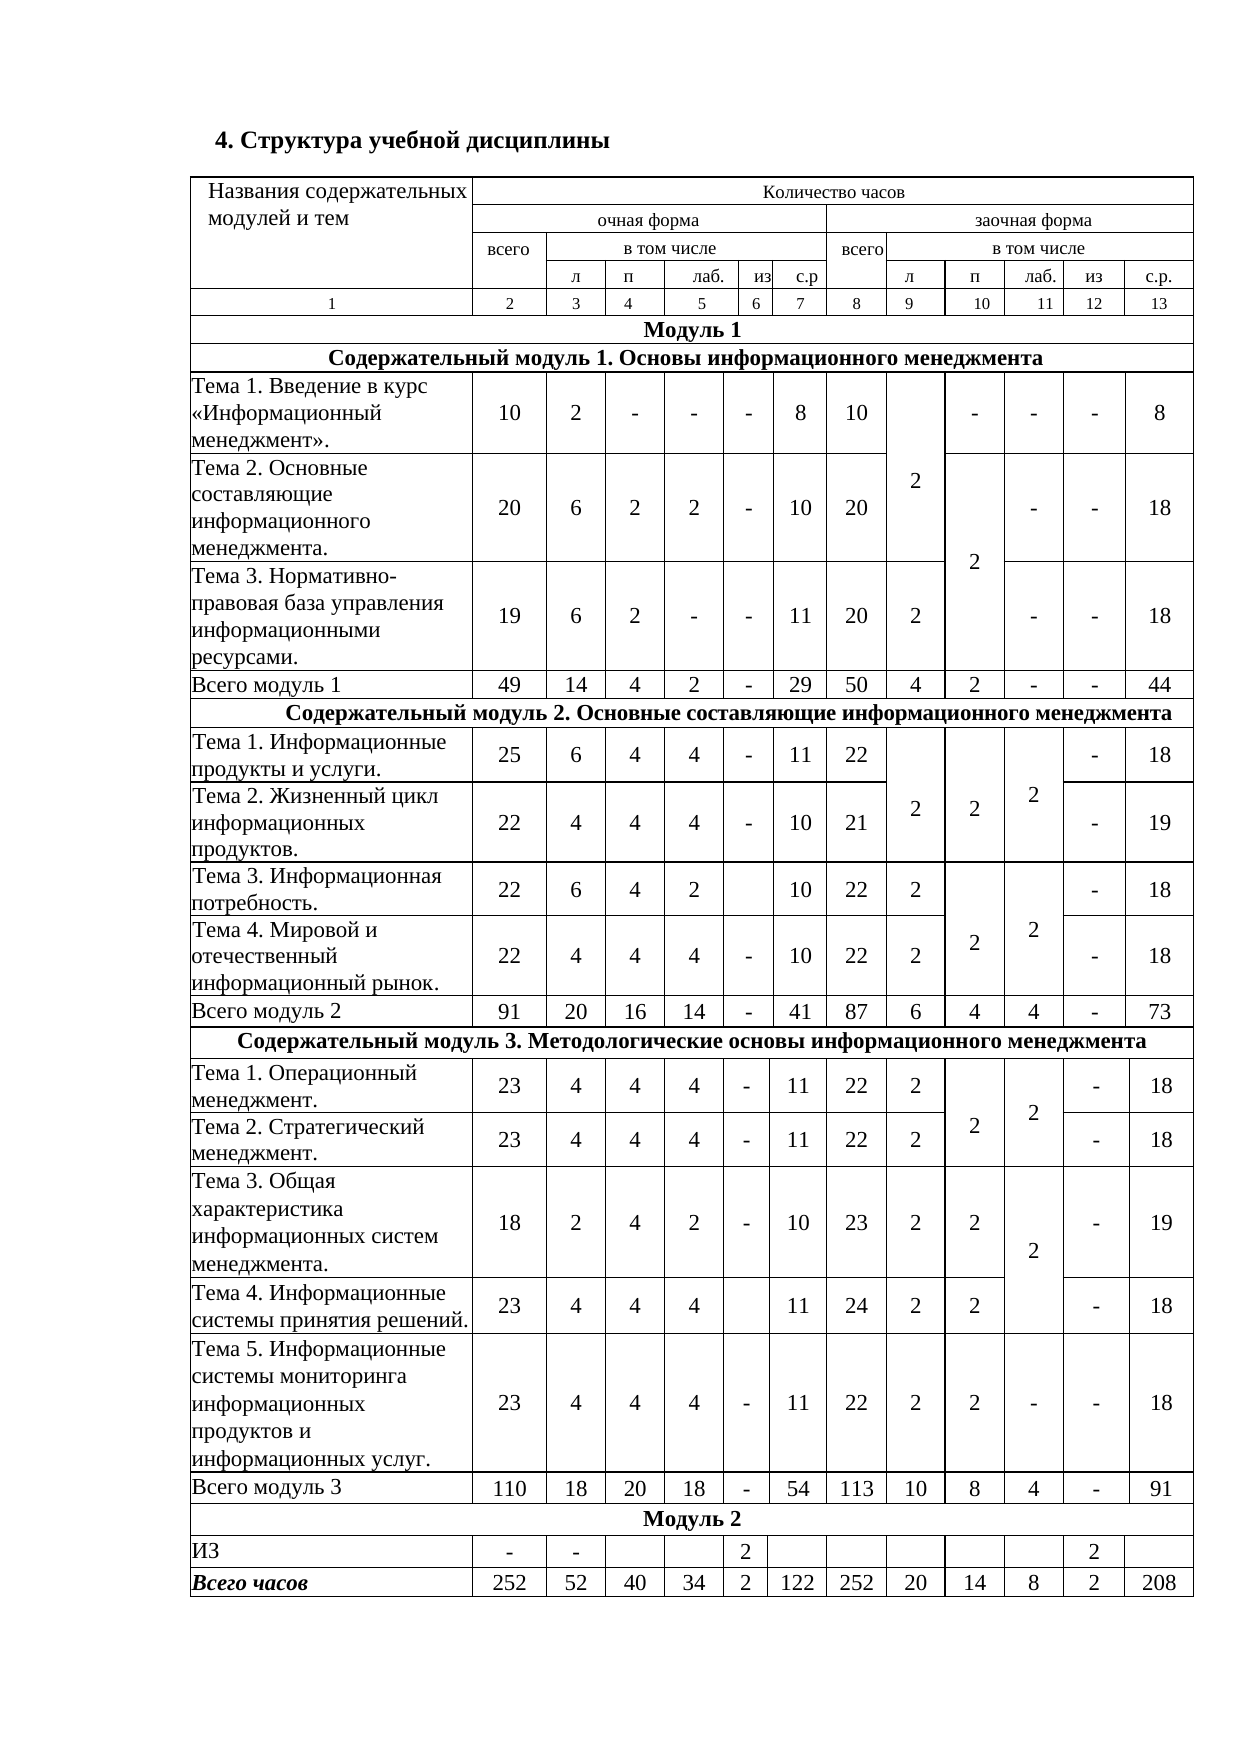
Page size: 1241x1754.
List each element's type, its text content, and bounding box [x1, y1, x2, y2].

table_cell 4 [606, 916, 664, 995]
table_cell 44 [1126, 671, 1193, 698]
table_cell 8 [827, 289, 886, 315]
table_cell 18 [547, 1473, 605, 1503]
table_cell 4 [946, 996, 1004, 1026]
table_cell 6 [547, 863, 605, 915]
table_cell [606, 1536, 664, 1567]
table_cell 2 [1005, 863, 1063, 995]
table_cell Тема 3. Общая характеристика информационных систем менеджмента. [191, 1167, 472, 1277]
table_cell 50 [827, 671, 886, 698]
table_cell 2 [606, 454, 664, 561]
table_cell - [1064, 728, 1125, 781]
table_header Названия содержательных модулей и тем [191, 178, 472, 287]
table_cell из [1064, 261, 1124, 287]
table_cell Модуль 2 [191, 1504, 1193, 1535]
table_cell Тема 3. Информационная потребность. [191, 863, 472, 915]
table_cell 20 [827, 562, 886, 669]
table_cell 29 [774, 671, 826, 698]
table_cell 23 [473, 1113, 546, 1166]
table_cell 4 [1005, 1473, 1063, 1503]
table_cell - [724, 671, 773, 698]
table_cell 4 [606, 1278, 664, 1333]
table_cell 2 [665, 454, 723, 561]
table_cell Тема 1. Введение в курс «Информационный менеджмент». [191, 373, 472, 452]
table_cell 18 [1126, 863, 1193, 915]
table_cell 19 [473, 562, 546, 669]
table_cell 22 [827, 728, 886, 781]
table_cell 2 [887, 373, 944, 561]
table_cell 4 [665, 1113, 723, 1166]
table_cell 8 [1005, 1568, 1063, 1596]
table_cell 8 [1126, 373, 1193, 452]
table_cell Модуль 1 [191, 316, 1193, 343]
table_cell 22 [827, 1334, 886, 1471]
table_cell 4 [606, 289, 664, 315]
table_cell л [547, 261, 605, 287]
table_cell 12 [1064, 289, 1124, 315]
table_cell 18 [1126, 562, 1193, 669]
table_cell 6 [887, 996, 944, 1026]
table_cell 2 [887, 1278, 944, 1333]
table_cell 1 [191, 289, 472, 315]
table_cell 11 [770, 1059, 826, 1112]
table_cell - [1064, 1113, 1129, 1166]
table_cell 23 [473, 1334, 546, 1471]
table_cell Тема 2. Стратегический менеджмент. [191, 1113, 472, 1166]
table_cell 2 [1005, 1059, 1063, 1166]
table_cell - [473, 1536, 546, 1567]
table_cell Тема 4. Информационные системы принятия решений. [191, 1278, 472, 1333]
table_cell из [739, 261, 772, 287]
table_cell Всего модуль 3 [191, 1473, 472, 1503]
table_cell с.р. [1125, 261, 1193, 287]
table_cell 122 [768, 1568, 826, 1596]
table_cell л [887, 261, 944, 287]
table_cell 4 [665, 728, 723, 781]
table_cell 2 [473, 289, 546, 315]
table_cell [724, 1278, 769, 1333]
table_cell [768, 1536, 826, 1567]
table_cell - [724, 1059, 769, 1112]
table_cell 4 [665, 1059, 723, 1112]
table_cell - [1064, 996, 1125, 1026]
table_cell 2 [1005, 1167, 1063, 1333]
table_cell 10 [774, 783, 826, 861]
table_cell 4 [606, 1113, 664, 1166]
table_cell 2 [887, 1059, 944, 1112]
table_cell п [946, 261, 1004, 287]
table_cell 4 [547, 783, 605, 861]
table_cell 6 [547, 562, 605, 669]
table_cell 18 [1130, 1278, 1193, 1333]
table_cell Содержательный модуль 2. Основные составляющие информационного менеджмента [191, 699, 1193, 727]
table_cell [946, 1536, 1004, 1567]
table_cell - [1064, 1059, 1129, 1112]
table_cell 18 [1130, 1059, 1193, 1112]
table_cell 14 [547, 671, 605, 698]
table_cell Всего модуль 1 [191, 671, 472, 698]
table_cell 91 [1130, 1473, 1193, 1503]
table_cell всего [473, 233, 546, 287]
table_cell - [1064, 1167, 1129, 1277]
table_cell 10 [827, 373, 886, 452]
table_cell Содержательный модуль 1. Основы информационного менеджмента [191, 344, 1193, 371]
table_cell - [946, 373, 1004, 452]
table_cell 5 [665, 289, 738, 315]
table_cell 22 [473, 863, 546, 915]
table_cell - [1005, 1334, 1063, 1471]
table_cell [887, 1536, 944, 1567]
table_cell всего [827, 233, 886, 287]
table_cell 20 [827, 454, 886, 561]
table_cell 4 [606, 863, 664, 915]
table_cell 2 [547, 1167, 605, 1277]
table_cell 16 [606, 996, 664, 1026]
table_cell - [724, 454, 773, 561]
table_cell 20 [887, 1568, 944, 1596]
table_cell очная форма [473, 205, 826, 232]
table_cell Тема 4. Мировой и отечественный информационный рынок. [191, 916, 472, 995]
table_cell 18 [473, 1167, 546, 1277]
table_cell Тема 1. Информационные продукты и услуги. [191, 728, 472, 781]
table_cell 34 [665, 1568, 723, 1596]
table_cell - [724, 783, 773, 861]
table_cell - [724, 728, 773, 781]
table_cell 4 [1005, 996, 1063, 1026]
table_cell - [547, 1536, 605, 1567]
table_cell 23 [473, 1059, 546, 1112]
table_cell 52 [547, 1568, 605, 1596]
table_cell - [1064, 562, 1125, 669]
table_cell 4 [547, 1059, 605, 1112]
table_cell 4 [547, 916, 605, 995]
table_cell 6 [547, 454, 605, 561]
table_cell 4 [547, 1334, 605, 1471]
table_cell 252 [827, 1568, 886, 1596]
table_cell 4 [665, 1278, 723, 1333]
table_cell 11 [1005, 289, 1063, 315]
table_cell - [606, 373, 664, 452]
table_cell 11 [770, 1278, 826, 1333]
table_cell 6 [547, 728, 605, 781]
table_cell заочная форма [827, 205, 1193, 232]
table_cell 2 [887, 1334, 944, 1471]
table_cell 10 [774, 916, 826, 995]
table_cell 9 [887, 289, 944, 315]
table_cell 18 [1126, 728, 1193, 781]
table_cell 208 [1125, 1568, 1193, 1596]
table_cell - [1064, 863, 1125, 915]
table_cell 4 [547, 1113, 605, 1166]
table_cell 4 [547, 1278, 605, 1333]
table_cell 2 [1064, 1536, 1124, 1567]
table_cell 4 [665, 783, 723, 861]
table_cell 4 [887, 671, 944, 698]
table_cell 3 [547, 289, 605, 315]
table_cell 4 [606, 1167, 664, 1277]
table_cell - [1064, 783, 1125, 861]
table_cell 13 [1125, 289, 1193, 315]
table_cell 22 [827, 1113, 886, 1166]
table_header Количество часов [473, 178, 1193, 204]
table_cell ИЗ [191, 1536, 472, 1567]
table_cell 10 [770, 1167, 826, 1277]
table_cell 7 [773, 289, 826, 315]
table_cell - [1064, 1278, 1129, 1333]
table_cell 4 [606, 671, 664, 698]
table_cell 11 [770, 1334, 826, 1471]
table_cell 20 [473, 454, 546, 561]
table_cell 87 [827, 996, 886, 1026]
table_cell 10 [946, 289, 1004, 315]
table_cell - [724, 1334, 769, 1471]
table_cell 6 [739, 289, 772, 315]
table_cell 2 [946, 454, 1004, 669]
table_cell 110 [473, 1473, 546, 1503]
table_cell - [665, 373, 723, 452]
table_cell 2 [887, 562, 944, 669]
table_cell 24 [827, 1278, 886, 1333]
table_cell 2 [887, 1113, 944, 1166]
table_cell 2 [665, 863, 723, 915]
table_cell 14 [665, 996, 723, 1026]
table_cell - [1064, 916, 1125, 995]
table_cell Тема 2. Основные составляющие информационного менеджмента. [191, 454, 472, 561]
table_cell - [1005, 562, 1063, 669]
table_cell 2 [724, 1536, 767, 1567]
table_cell - [724, 996, 773, 1026]
table_cell 2 [887, 863, 944, 915]
table_cell 49 [473, 671, 546, 698]
table_cell 22 [827, 1059, 886, 1112]
table_cell 23 [827, 1167, 886, 1277]
table_cell Тема 1. Операционный менеджмент. [191, 1059, 472, 1112]
table_cell - [1064, 454, 1125, 561]
table_cell 91 [473, 996, 546, 1026]
table_cell 23 [473, 1278, 546, 1333]
table_cell [665, 1536, 723, 1567]
table_cell - [1064, 1473, 1129, 1503]
table_cell в том числе [547, 233, 826, 260]
table_cell 2 [946, 1278, 1004, 1333]
table_cell 20 [547, 996, 605, 1026]
table_cell 2 [887, 1167, 944, 1277]
table_cell - [724, 373, 773, 452]
table_cell 2 [547, 373, 605, 452]
table_cell - [724, 916, 773, 995]
table_cell 41 [774, 996, 826, 1026]
table_cell - [1005, 454, 1063, 561]
table_cell 11 [774, 562, 826, 669]
table_cell 8 [774, 373, 826, 452]
table_cell 2 [1005, 728, 1063, 861]
table_cell 2 [946, 728, 1004, 861]
table_cell - [1005, 373, 1063, 452]
table_cell 18 [1126, 916, 1193, 995]
table_cell 22 [473, 783, 546, 861]
table_cell 4 [606, 1334, 664, 1471]
table_cell 2 [665, 1167, 723, 1277]
subtitle 4. Структура учебной дисциплины [215, 126, 1152, 154]
table_cell 18 [1130, 1113, 1193, 1166]
table_cell Тема 3. Нормативно-правовая база управления информационными ресурсами. [191, 562, 472, 669]
table_cell 4 [606, 1059, 664, 1112]
table_cell 252 [473, 1568, 546, 1596]
table_cell 8 [946, 1473, 1004, 1503]
table_cell Тема 2. Жизненный цикл информационных продуктов. [191, 783, 472, 861]
table_cell [827, 1536, 886, 1567]
table_cell 20 [606, 1473, 664, 1503]
table_cell - [1064, 671, 1125, 698]
table_cell [1125, 1536, 1193, 1567]
table_cell 11 [774, 728, 826, 781]
table_cell 18 [665, 1473, 723, 1503]
table_cell 2 [946, 671, 1004, 698]
table_cell 11 [770, 1113, 826, 1166]
table_cell лаб. [665, 261, 738, 287]
table_cell п [606, 261, 664, 287]
table_cell с.р [773, 261, 826, 287]
table_cell 4 [606, 728, 664, 781]
table_cell 19 [1130, 1167, 1193, 1277]
table_cell 2 [724, 1568, 767, 1596]
table_cell 54 [770, 1473, 826, 1503]
table_cell 73 [1126, 996, 1193, 1026]
table_cell - [1005, 671, 1063, 698]
table_cell 19 [1126, 783, 1193, 861]
table_cell 2 [946, 863, 1004, 995]
table_cell 4 [665, 916, 723, 995]
table_cell Всего часов [191, 1568, 472, 1596]
table_cell 18 [1126, 454, 1193, 561]
table_cell 2 [1064, 1568, 1124, 1596]
table_cell - [724, 1167, 769, 1277]
table_cell - [1064, 1334, 1129, 1471]
table_cell 10 [774, 863, 826, 915]
table_cell 2 [887, 728, 944, 861]
table_cell 2 [946, 1167, 1004, 1277]
table_cell - [724, 1113, 769, 1166]
table_cell в том числе [887, 233, 1193, 260]
table_cell лаб. [1005, 261, 1063, 287]
table_cell 2 [606, 562, 664, 669]
table_cell 4 [665, 1334, 723, 1471]
table_cell 10 [774, 454, 826, 561]
table_cell 10 [887, 1473, 944, 1503]
table_cell 22 [827, 916, 886, 995]
table_cell - [1064, 373, 1125, 452]
table_cell 40 [606, 1568, 664, 1596]
table_cell 21 [827, 783, 886, 861]
table_cell 113 [827, 1473, 886, 1503]
table_cell 14 [946, 1568, 1004, 1596]
table_cell 22 [473, 916, 546, 995]
table_cell Тема 5. Информационные системы мониторинга информационных продуктов и информационных услуг. [191, 1334, 472, 1471]
table_cell 2 [665, 671, 723, 698]
table_cell 25 [473, 728, 546, 781]
table_cell - [665, 562, 723, 669]
table_cell [724, 863, 773, 915]
table_cell 2 [887, 916, 944, 995]
table_cell Содержательный модуль 3. Методологические основы информационного менеджмента [191, 1028, 1193, 1058]
table_cell 2 [946, 1334, 1004, 1471]
table_cell - [724, 562, 773, 669]
table_cell 22 [827, 863, 886, 915]
table_cell 18 [1130, 1334, 1193, 1471]
table_cell Всего модуль 2 [191, 996, 472, 1026]
table_cell 10 [473, 373, 546, 452]
table_cell - [724, 1473, 769, 1503]
table_cell [1005, 1536, 1063, 1567]
table_cell 2 [946, 1059, 1004, 1166]
table_cell 4 [606, 783, 664, 861]
